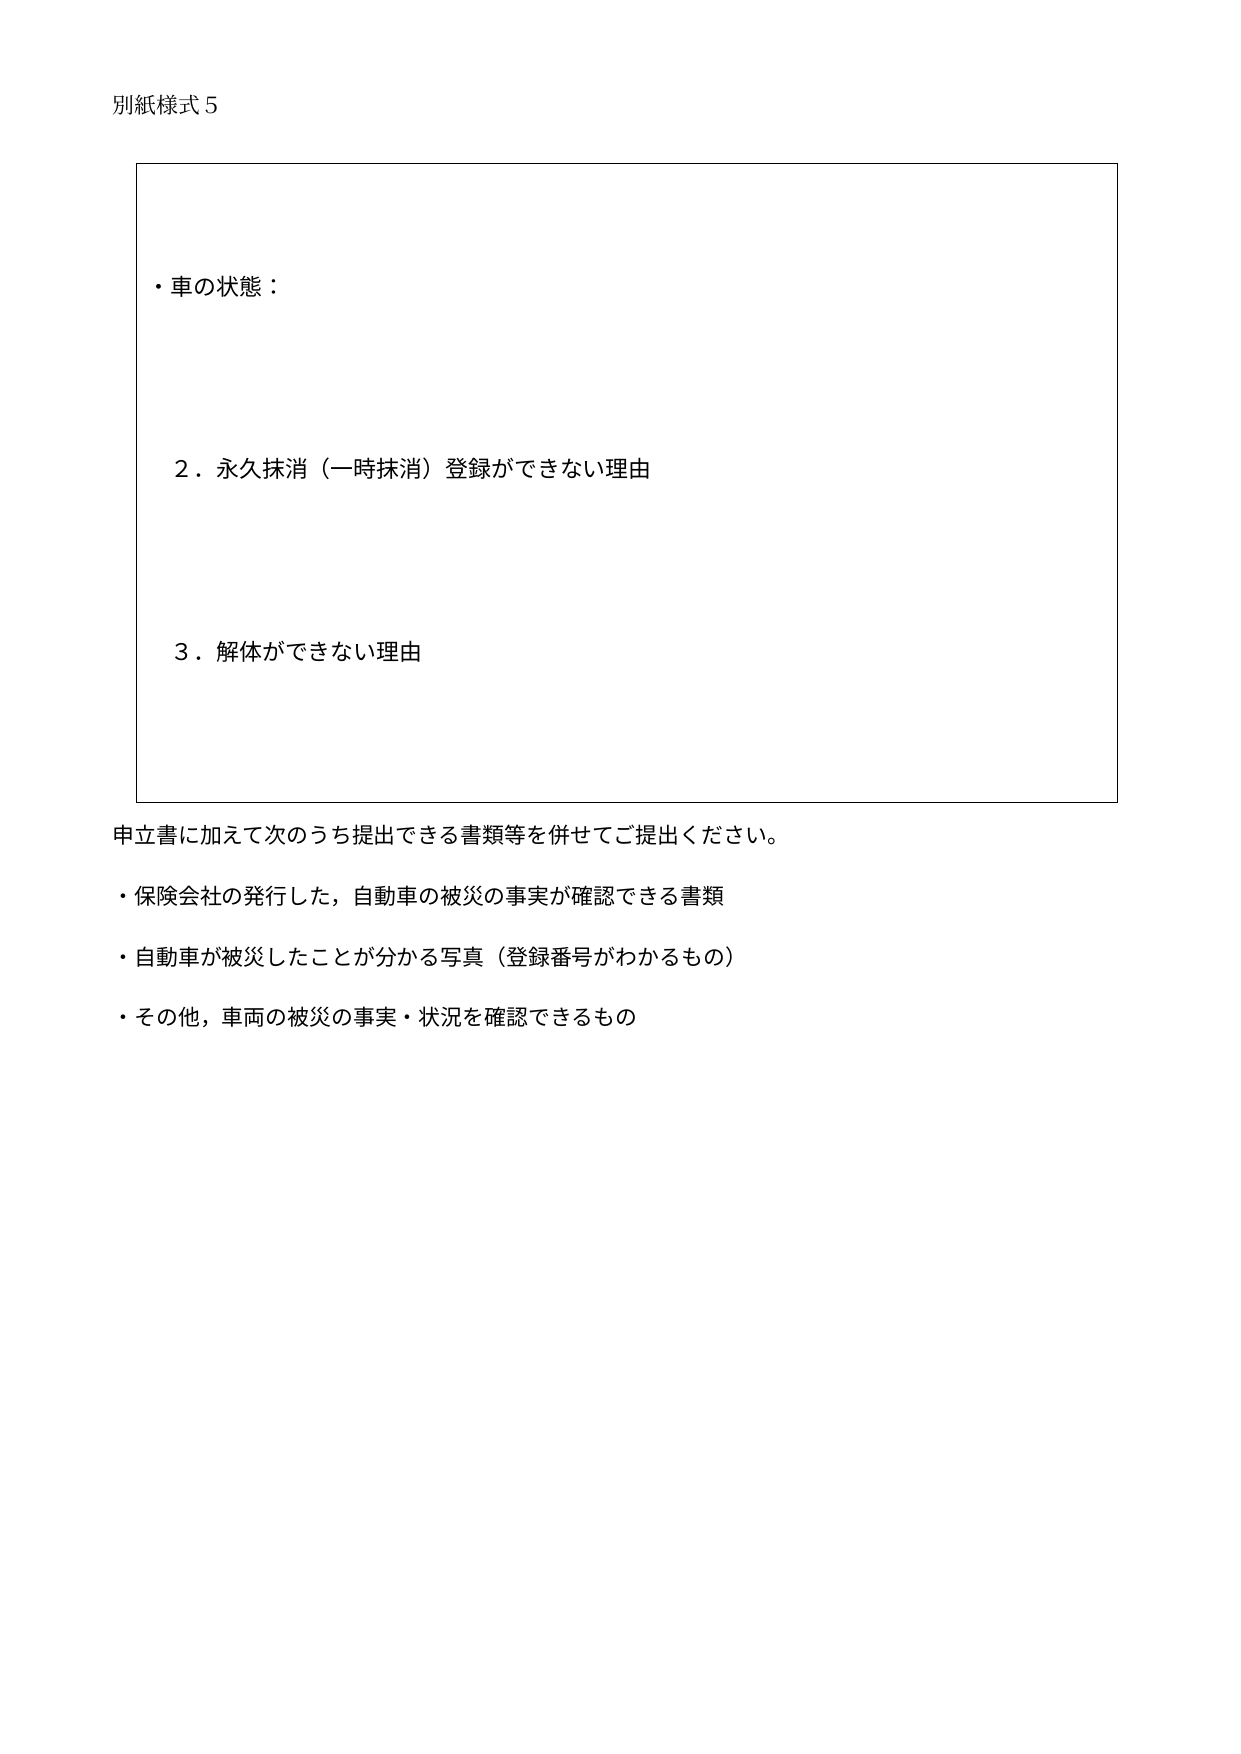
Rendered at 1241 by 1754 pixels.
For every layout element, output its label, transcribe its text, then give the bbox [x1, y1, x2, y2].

text 申立書に加えて次のうち提出できる書類等を併せてご提出ください。 [112, 803, 1128, 864]
text ・自動車が被災したことが分かる写真（登録番号がわかるもの） [112, 925, 1128, 986]
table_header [137, 164, 1117, 802]
text ・その他，車両の被災の事実・状況を確認できるもの [112, 986, 1128, 1047]
text ・保険会社の発行した，自動車の被災の事実が確認できる書類 [112, 864, 1128, 925]
